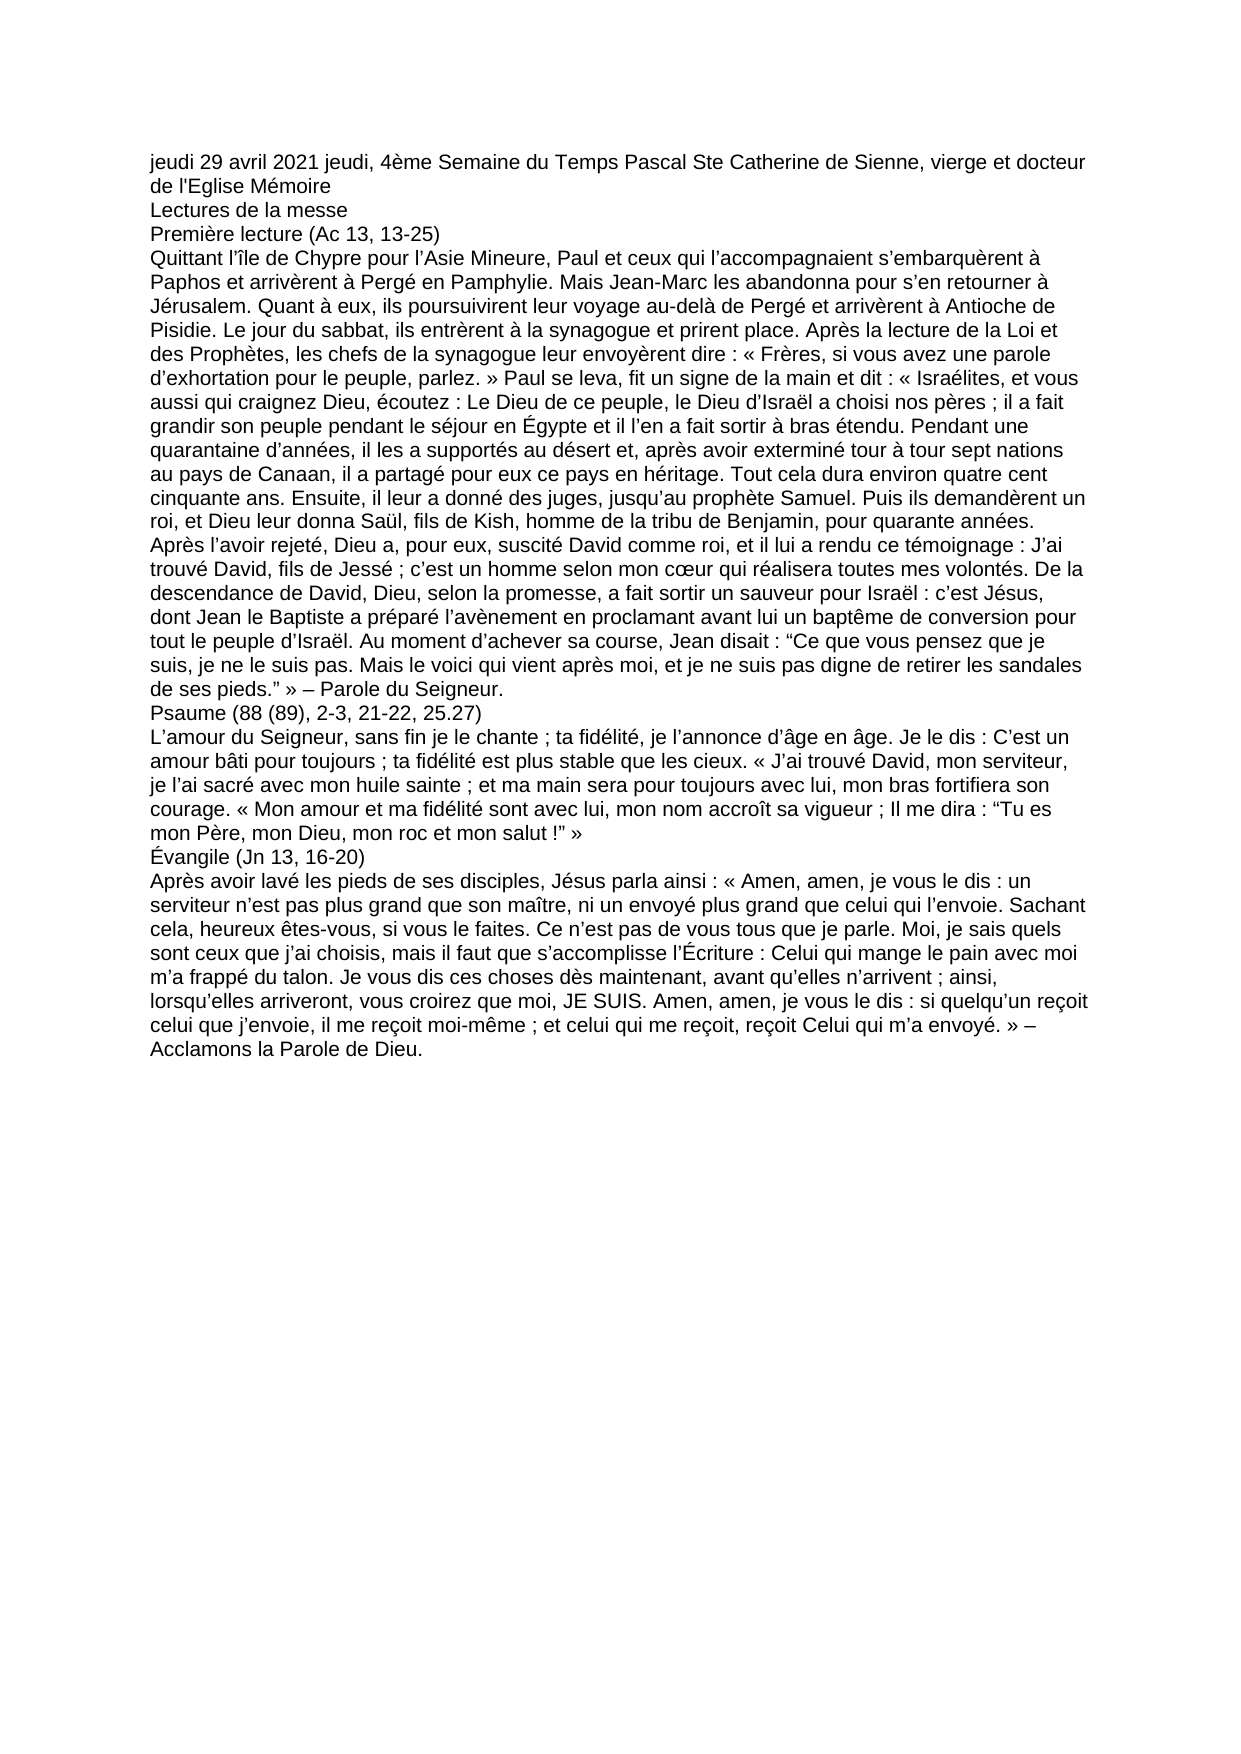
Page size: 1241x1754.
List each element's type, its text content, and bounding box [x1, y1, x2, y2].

text Quittant l’île de Chypre pour l’Asie Mineure, Paul et ceux qui l’accompagnaient s’embarquèrent à Paphos et arrivèrent à Pergé en Pamphylie. Mais Jean-Marc les abandonna pour s’en retourner à Jérusalem. Quant à eux, ils poursuivirent leur voyage au-delà de Pergé et arrivèrent à Antioche de Pisidie. Le jour du sabbat, ils entrèrent à la synagogue et prirent place. Après la lecture de la Loi et des Prophètes, les chefs de la synagogue leur envoyèrent dire : « Frères, si vous avez une parole d’exhortation pour le peuple, parlez. » Paul se leva, fit un signe de la main et dit : « Israélites, et vous aussi qui craignez Dieu, écoutez : Le Dieu de ce peuple, le Dieu d’Israël a choisi nos pères ; il a fait grandir son peuple pendant le séjour en Égypte et il l’en a fait sortir à bras étendu. Pendant une quarantaine d’années, il les a supportés au désert et, après avoir exterminé tour à tour sept nations au pays de Canaan, il a partagé pour eux ce pays en héritage. Tout cela dura environ quatre cent cinquante ans. Ensuite, il leur a donné des juges, jusqu’au prophète Samuel. Puis ils demandèrent un roi, et Dieu leur donna Saül, fils de Kish, homme de la tribu de Benjamin, pour quarante années. Après l’avoir rejeté, Dieu a, pour eux, suscité David comme roi, et il lui a rendu ce témoignage : J’ai trouvé David, fils de Jessé ; c’est un homme selon mon cœur qui réalisera toutes mes volontés. De la descendance de David, Dieu, selon la promesse, a fait sortir un sauveur pour Israël : c’est Jésus, dont Jean le Baptiste a préparé l’avènement en proclamant avant lui un baptême de conversion pour tout le peuple d’Israël. Au moment d’achever sa course, Jean disait : “Ce que vous pensez que je suis, je ne le suis pas. Mais le voici qui vient après moi, et je ne suis pas digne de retirer les sandales de ses pieds.” » – Parole du Seigneur. [150, 246, 1090, 701]
text Après avoir lavé les pieds de ses disciples, Jésus parla ainsi : « Amen, amen, je vous le dis : un serviteur n’est pas plus grand que son maître, ni un envoyé plus grand que celui qui l’envoie. Sachant cela, heureux êtes-vous, si vous le faites. Ce n’est pas de vous tous que je parle. Moi, je sais quels sont ceux que j’ai choisis, mais il faut que s’accomplisse l’Écriture : Celui qui mange le pain avec moi m’a frappé du talon. Je vous dis ces choses dès maintenant, avant qu’elles n’arrivent ; ainsi, lorsqu’elles arriveront, vous croirez que moi, JE SUIS. Amen, amen, je vous le dis : si quelqu’un reçoit celui que j’envoie, il me reçoit moi-même ; et celui qui me reçoit, reçoit Celui qui m’a envoyé. » – Acclamons la Parole de Dieu. [150, 869, 1090, 1060]
text L’amour du Seigneur, sans fin je le chante ; ta fidélité, je l’annonce d’âge en âge. Je le dis : C’est un amour bâti pour toujours ; ta fidélité est plus stable que les cieux. « J’ai trouvé David, mon serviteur, je l’ai sacré avec mon huile sainte ; et ma main sera pour toujours avec lui, mon bras fortifiera son courage. « Mon amour et ma fidélité sont avec lui, mon nom accroît sa vigueur ; Il me dira : “Tu es mon Père, mon Dieu, mon roc et mon salut !” » [150, 725, 1090, 845]
